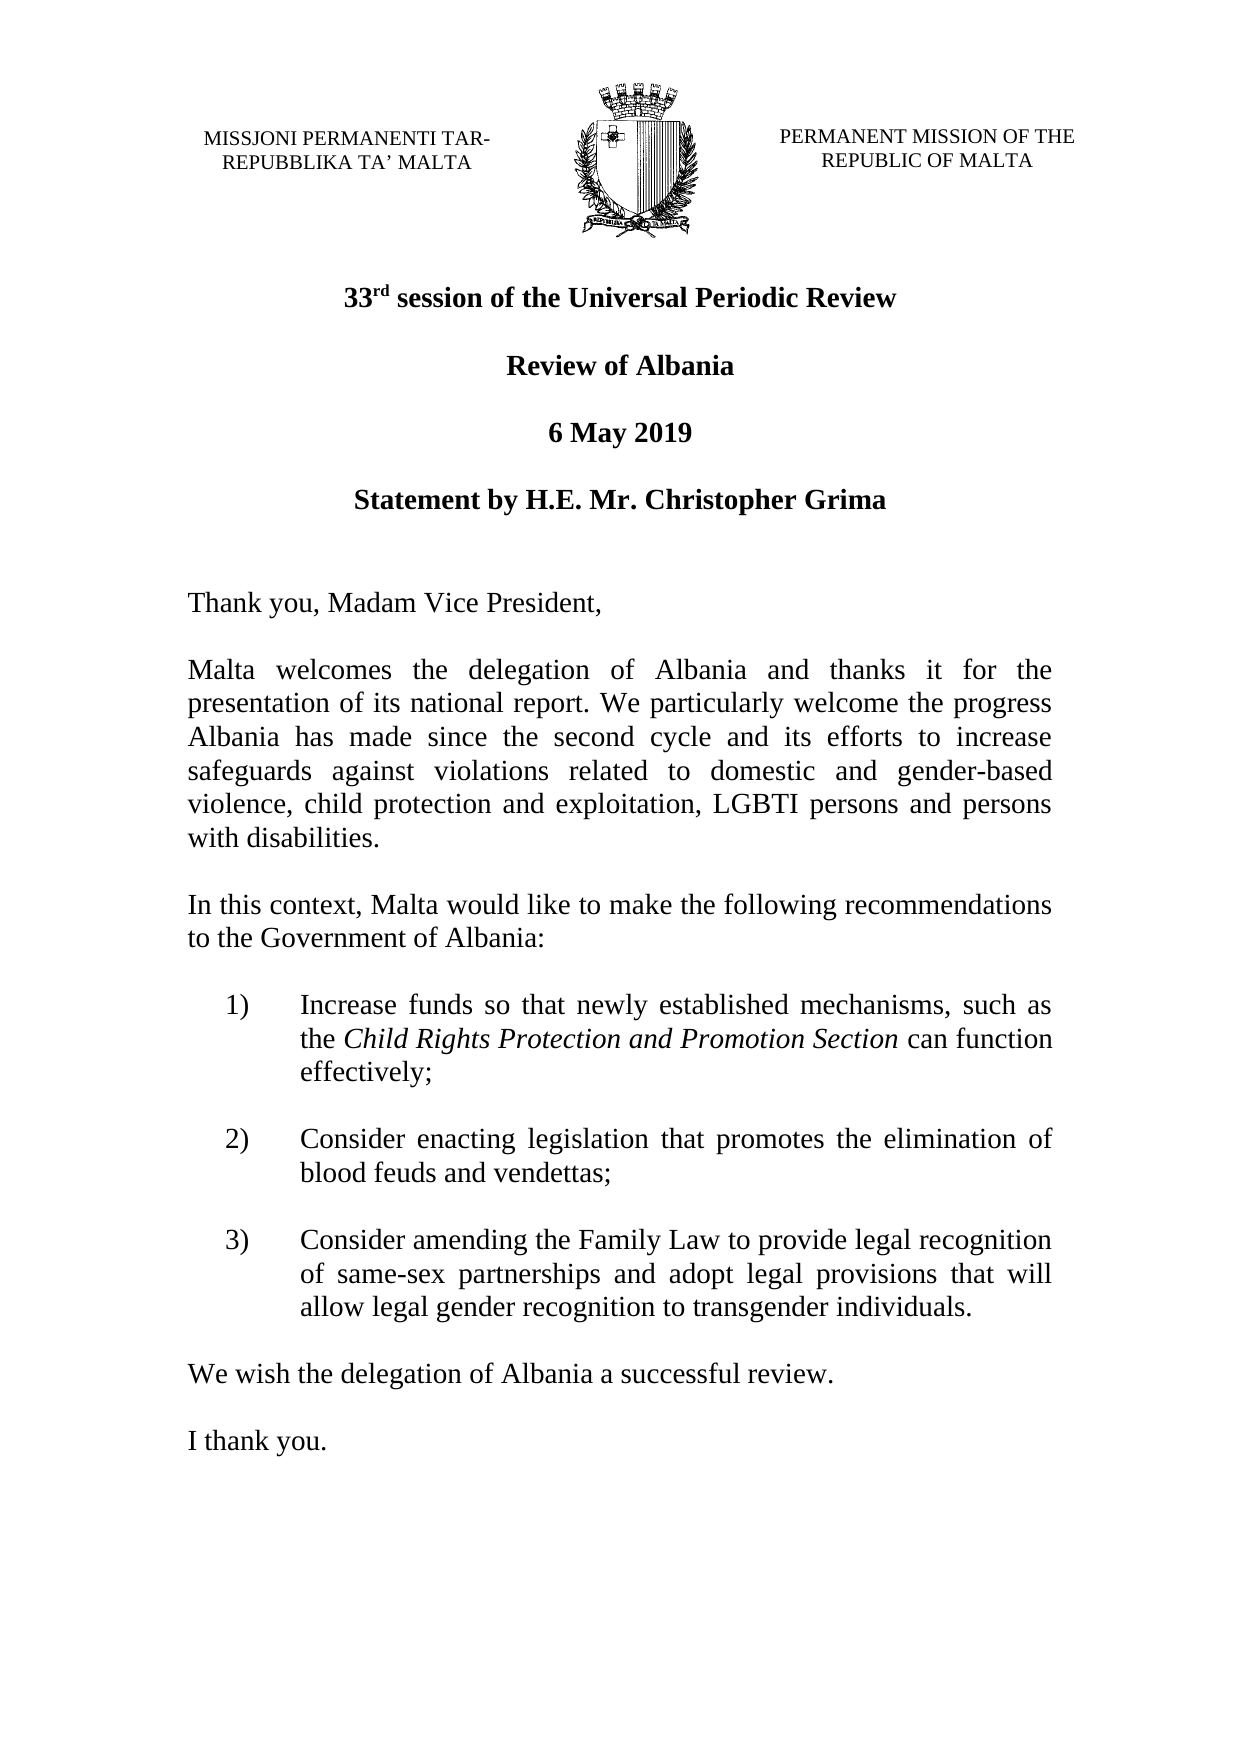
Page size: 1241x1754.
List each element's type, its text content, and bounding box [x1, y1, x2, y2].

text We wish the delegation of Albania a successful review. [187, 1356, 1053, 1390]
text Statement by H.E. Mr. Christopher Grima [187, 482, 1053, 515]
list Consider amending the Family Law to provide legal recognition of same-sex partnerships and adopt legal provisions that will allow legal gender recognition to transgender individuals. [225, 1222, 1053, 1323]
text I thank you. [187, 1423, 1053, 1457]
list Consider enacting legislation that promotes the elimination of blood feuds and vendettas; [225, 1122, 1053, 1189]
text Review of Albania [187, 348, 1053, 381]
list Increase funds so that newly established mechanisms, such as the Child Rights Protection and Promotion Section can function effectively; [225, 987, 1053, 1088]
text In this context, Malta would like to make the following recommendations to the Government of Albania: [187, 887, 1053, 954]
text 6 May 2019 [187, 415, 1053, 448]
text Malta welcomes the delegation of Albania and thanks it for the presentation of its national report. We particularly welcome the progress Albania has made since the second cycle and its efforts to increase safeguards against violations related to domestic and gender-based violence, child protection and exploitation, LGBTI persons and persons with disabilities. [187, 652, 1053, 853]
text 33rd session of the Universal Periodic Review [187, 281, 1053, 314]
text Thank you, Madam Vice President, [187, 585, 1053, 618]
picture [562, 59, 718, 252]
